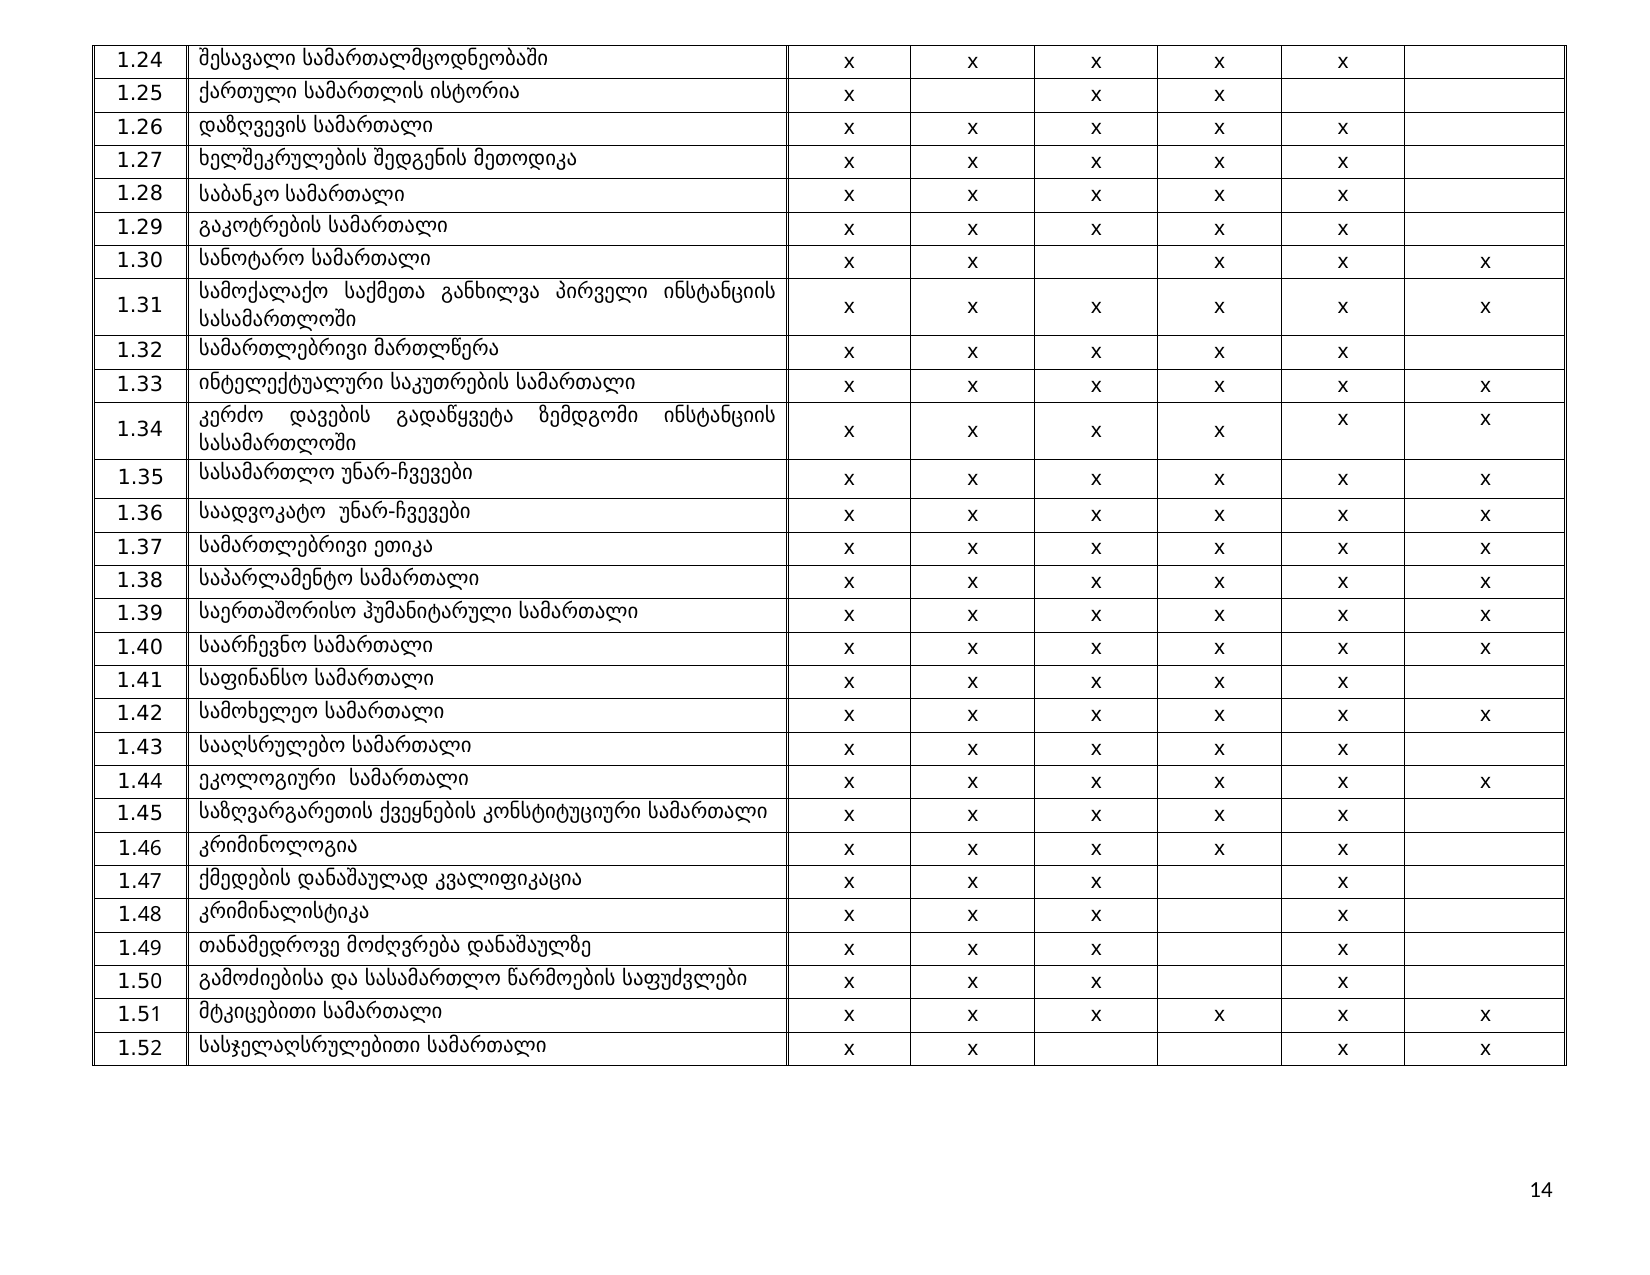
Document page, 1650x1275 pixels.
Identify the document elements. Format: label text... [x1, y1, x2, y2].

table_cell x [1035, 933, 1157, 965]
table_cell 1.30 [95, 246, 186, 278]
table_cell x [911, 933, 1034, 965]
table_cell დაზღვევის სამართალი [189, 113, 786, 145]
table_cell [1405, 866, 1564, 898]
table_cell x [911, 213, 1034, 245]
table_cell [1405, 833, 1564, 865]
table_cell [1405, 213, 1564, 245]
table_cell [1405, 179, 1564, 212]
table_cell x [1035, 633, 1157, 665]
table_cell [1035, 246, 1157, 278]
table_cell x [1282, 146, 1404, 178]
table_cell x [1405, 699, 1564, 732]
table_cell x [911, 370, 1034, 402]
table_cell 1.47 [95, 866, 186, 898]
table_cell x [1158, 370, 1281, 402]
table_cell ინტელექტუალური საკუთრების სამართალი [189, 370, 786, 402]
table_cell x [911, 833, 1034, 865]
table_cell 1.44 [95, 766, 186, 798]
table_cell x [789, 113, 910, 145]
table_cell x [789, 799, 910, 832]
table_cell საფინანსო სამართალი [189, 666, 786, 698]
table_cell [1405, 733, 1564, 765]
table_cell x [911, 633, 1034, 665]
table_cell x [911, 966, 1034, 998]
table_cell x [1405, 370, 1564, 402]
table_cell x [1035, 899, 1157, 932]
table_cell x [911, 403, 1034, 459]
table_cell [1282, 79, 1404, 112]
table_cell სამოქალაქო საქმეთა განხილვა პირველი ინსტანციის სასამართლოში [189, 279, 786, 335]
table_cell x [1282, 999, 1404, 1032]
table_cell შესავალი სამართალმცოდნეობაში [189, 46, 786, 78]
table_cell x [1158, 336, 1281, 369]
table_cell x [1282, 633, 1404, 665]
table_cell x [1035, 370, 1157, 402]
table_cell [1405, 666, 1564, 698]
table_cell x [1282, 46, 1404, 78]
table_cell x [1405, 499, 1564, 532]
table_cell 1.40 [95, 633, 186, 665]
table_cell x [1282, 179, 1404, 212]
table_cell x [1158, 113, 1281, 145]
table_cell x [789, 666, 910, 698]
table_cell x [789, 766, 910, 798]
table_cell [1405, 336, 1564, 369]
table_cell x [1158, 403, 1281, 459]
table_cell x [789, 279, 910, 335]
table_cell 1.31 [95, 279, 186, 335]
table_cell x [1282, 866, 1404, 898]
table_cell x [1405, 279, 1564, 335]
table_cell x [1035, 799, 1157, 832]
table_cell x [1158, 533, 1281, 565]
table_cell x [1282, 699, 1404, 732]
table_cell [1035, 1033, 1157, 1065]
table_cell x [1282, 833, 1404, 865]
table_cell x [789, 833, 910, 865]
table_cell x [1035, 403, 1157, 459]
table_cell [1158, 866, 1281, 898]
table_cell x [1035, 766, 1157, 798]
table_cell x [1282, 933, 1404, 965]
table_cell [1158, 899, 1281, 932]
table_cell x [789, 246, 910, 278]
table_cell x [1158, 766, 1281, 798]
table_cell [1405, 899, 1564, 932]
table_cell x [1035, 566, 1157, 598]
table_cell კრიმინალისტიკა [189, 899, 786, 932]
table_cell x [789, 179, 910, 212]
table_cell საადვოკატო უნარ-ჩვევები [189, 499, 786, 532]
table_cell [911, 79, 1034, 112]
table_cell საზღვარგარეთის ქვეყნების კონსტიტუციური სამართალი [189, 799, 786, 832]
table_cell [1158, 1033, 1281, 1065]
table_cell საერთაშორისო ჰუმანიტარული სამართალი [189, 599, 786, 632]
table_cell x [1035, 966, 1157, 998]
table_cell x [1035, 833, 1157, 865]
table_cell x [789, 599, 910, 632]
table_cell გამოძიებისა და სასამართლო წარმოების საფუძვლები [189, 966, 786, 998]
table_cell x [911, 766, 1034, 798]
table_cell საარჩევნო სამართალი [189, 633, 786, 665]
table_cell x [911, 113, 1034, 145]
table_cell x [1282, 599, 1404, 632]
table_cell x [1158, 799, 1281, 832]
table_cell x [1158, 213, 1281, 245]
table_cell x [789, 999, 910, 1032]
table_cell x [1158, 833, 1281, 865]
table_cell 1.25 [95, 79, 186, 112]
table_cell x [789, 336, 910, 369]
table_cell საბანკო სამართალი [189, 179, 786, 212]
table_cell x [1282, 533, 1404, 565]
table_cell 1.37 [95, 533, 186, 565]
table_cell სააღსრულებო სამართალი [189, 733, 786, 765]
table_cell x [789, 866, 910, 898]
table_cell კრიმინოლოგია [189, 833, 786, 865]
table_cell x [1282, 566, 1404, 598]
table_cell მტკიცებითი სამართალი [189, 999, 786, 1032]
table_cell 1.34 [95, 403, 186, 459]
table_cell x [1158, 246, 1281, 278]
table_cell x [911, 1033, 1034, 1065]
table_cell საპარლამენტო სამართალი [189, 566, 786, 598]
table_cell x [789, 633, 910, 665]
table_cell x [1282, 766, 1404, 798]
table_cell x [1035, 460, 1157, 498]
table_cell x [1282, 460, 1404, 498]
table_cell x [911, 246, 1034, 278]
table_cell 1.39 [95, 599, 186, 632]
table_cell 1.36 [95, 499, 186, 532]
table_cell x [1282, 899, 1404, 932]
table_cell სამართლებრივი ეთიკა [189, 533, 786, 565]
table_cell x [1282, 246, 1404, 278]
table_cell ქმედების დანაშაულად კვალიფიკაცია [189, 866, 786, 898]
table_cell x [1282, 213, 1404, 245]
table_cell x [1035, 499, 1157, 532]
table_cell ხელშეკრულების შედგენის მეთოდიკა [189, 146, 786, 178]
table_cell x [1158, 279, 1281, 335]
table_cell x [789, 699, 910, 732]
table_cell x [1158, 733, 1281, 765]
table_cell x [1035, 599, 1157, 632]
table_cell x [789, 966, 910, 998]
table_cell [1158, 933, 1281, 965]
table_cell x [911, 899, 1034, 932]
table_cell x [1035, 336, 1157, 369]
table_cell x [1158, 699, 1281, 732]
table_cell x [1035, 699, 1157, 732]
table_cell x [911, 336, 1034, 369]
table_cell x [1158, 46, 1281, 78]
table_cell x [1158, 179, 1281, 212]
table_cell 1.38 [95, 566, 186, 598]
table_cell x [1405, 403, 1564, 459]
table_cell სასჯელაღსრულებითი სამართალი [189, 1033, 786, 1065]
table_cell x [911, 146, 1034, 178]
table_cell 1.26 [95, 113, 186, 145]
table_cell x [1282, 733, 1404, 765]
table_cell [1405, 46, 1564, 78]
table_cell [1158, 966, 1281, 998]
table_cell x [1282, 666, 1404, 698]
table_cell x [1405, 599, 1564, 632]
table_cell [1405, 146, 1564, 178]
table_cell x [789, 933, 910, 965]
table_cell x [789, 499, 910, 532]
table_cell x [1282, 966, 1404, 998]
table_cell x [911, 733, 1034, 765]
table_cell ეკოლოგიური სამართალი [189, 766, 786, 798]
table_cell x [911, 699, 1034, 732]
table_cell 1.28 [95, 179, 186, 212]
table_cell 1.33 [95, 370, 186, 402]
table_cell 1.24 [95, 46, 186, 78]
table_cell x [1282, 799, 1404, 832]
table_cell 1.27 [95, 146, 186, 178]
table_cell x [1282, 499, 1404, 532]
table_cell x [911, 799, 1034, 832]
table_cell 1.43 [95, 733, 186, 765]
table_cell x [789, 146, 910, 178]
table_cell x [911, 533, 1034, 565]
table_cell x [911, 46, 1034, 78]
table_cell x [1282, 279, 1404, 335]
table_cell x [1158, 666, 1281, 698]
table_cell x [789, 566, 910, 598]
table_cell x [789, 899, 910, 932]
table_cell [1405, 113, 1564, 145]
table_cell [1405, 933, 1564, 965]
table_cell x [911, 866, 1034, 898]
table_cell სამართლებრივი მართლწერა [189, 336, 786, 369]
table_cell ქართული სამართლის ისტორია [189, 79, 786, 112]
table_cell x [789, 46, 910, 78]
table_cell x [1405, 460, 1564, 498]
table_cell x [911, 279, 1034, 335]
table_cell x [1035, 733, 1157, 765]
table_cell x [911, 499, 1034, 532]
table_cell x [911, 179, 1034, 212]
table_cell x [1035, 113, 1157, 145]
table_cell x [911, 599, 1034, 632]
table_cell x [1035, 866, 1157, 898]
table_cell x [1035, 213, 1157, 245]
table_cell x [1035, 46, 1157, 78]
table_cell x [1035, 79, 1157, 112]
table_cell x [1405, 533, 1564, 565]
table_cell 1.32 [95, 336, 186, 369]
table_cell [1405, 79, 1564, 112]
table_cell [1405, 799, 1564, 832]
table_cell x [1158, 499, 1281, 532]
table_cell x [789, 1033, 910, 1065]
table_cell 1.52 [95, 1033, 186, 1065]
table_cell x [789, 533, 910, 565]
table_cell 1.42 [95, 699, 186, 732]
table_cell 1.48 [95, 899, 186, 932]
table_cell 1.51 [95, 999, 186, 1032]
table_cell x [1035, 179, 1157, 212]
table_cell სანოტარო სამართალი [189, 246, 786, 278]
table_cell 1.41 [95, 666, 186, 698]
table_cell [1405, 966, 1564, 998]
table_cell x [1405, 246, 1564, 278]
table_cell 1.29 [95, 213, 186, 245]
table_cell 1.49 [95, 933, 186, 965]
table_cell x [1035, 666, 1157, 698]
table_cell x [911, 460, 1034, 498]
table_cell x [789, 733, 910, 765]
table_cell x [1035, 146, 1157, 178]
table_cell x [1035, 279, 1157, 335]
table_cell x [1405, 1033, 1564, 1065]
table_cell x [1158, 999, 1281, 1032]
table_cell x [789, 460, 910, 498]
table_cell x [1158, 146, 1281, 178]
table_cell x [1158, 460, 1281, 498]
table_cell x [1405, 999, 1564, 1032]
table_cell x [1282, 336, 1404, 369]
table_cell x [1158, 633, 1281, 665]
table_cell x [1035, 999, 1157, 1032]
table_cell 1.50 [95, 966, 186, 998]
table_cell x [789, 79, 910, 112]
table_cell x [1035, 533, 1157, 565]
table_cell x [1282, 113, 1404, 145]
table_cell x [1405, 766, 1564, 798]
table_cell თანამედროვე მოძღვრება დანაშაულზე [189, 933, 786, 965]
table_cell x [1158, 599, 1281, 632]
table_cell x [789, 370, 910, 402]
table_cell 1.46 [95, 833, 186, 865]
table_cell x [911, 566, 1034, 598]
table_cell 1.45 [95, 799, 186, 832]
table_cell 1.35 [95, 460, 186, 498]
table_cell x [1282, 370, 1404, 402]
table_cell x [1158, 79, 1281, 112]
table_cell x [1282, 403, 1404, 459]
table_cell x [789, 403, 910, 459]
table_cell x [1405, 566, 1564, 598]
table_cell x [1405, 633, 1564, 665]
table_cell კერძო დავების გადაწყვეტა ზემდგომი ინსტანციის სასამართლოში [189, 403, 786, 459]
table_cell x [911, 666, 1034, 698]
table_cell სასამართლო უნარ-ჩვევები [189, 460, 786, 498]
table_cell x [911, 999, 1034, 1032]
table_cell x [1282, 1033, 1404, 1065]
table_cell x [1158, 566, 1281, 598]
table_cell x [789, 213, 910, 245]
table_cell სამოხელეო სამართალი [189, 699, 786, 732]
table_cell გაკოტრების სამართალი [189, 213, 786, 245]
